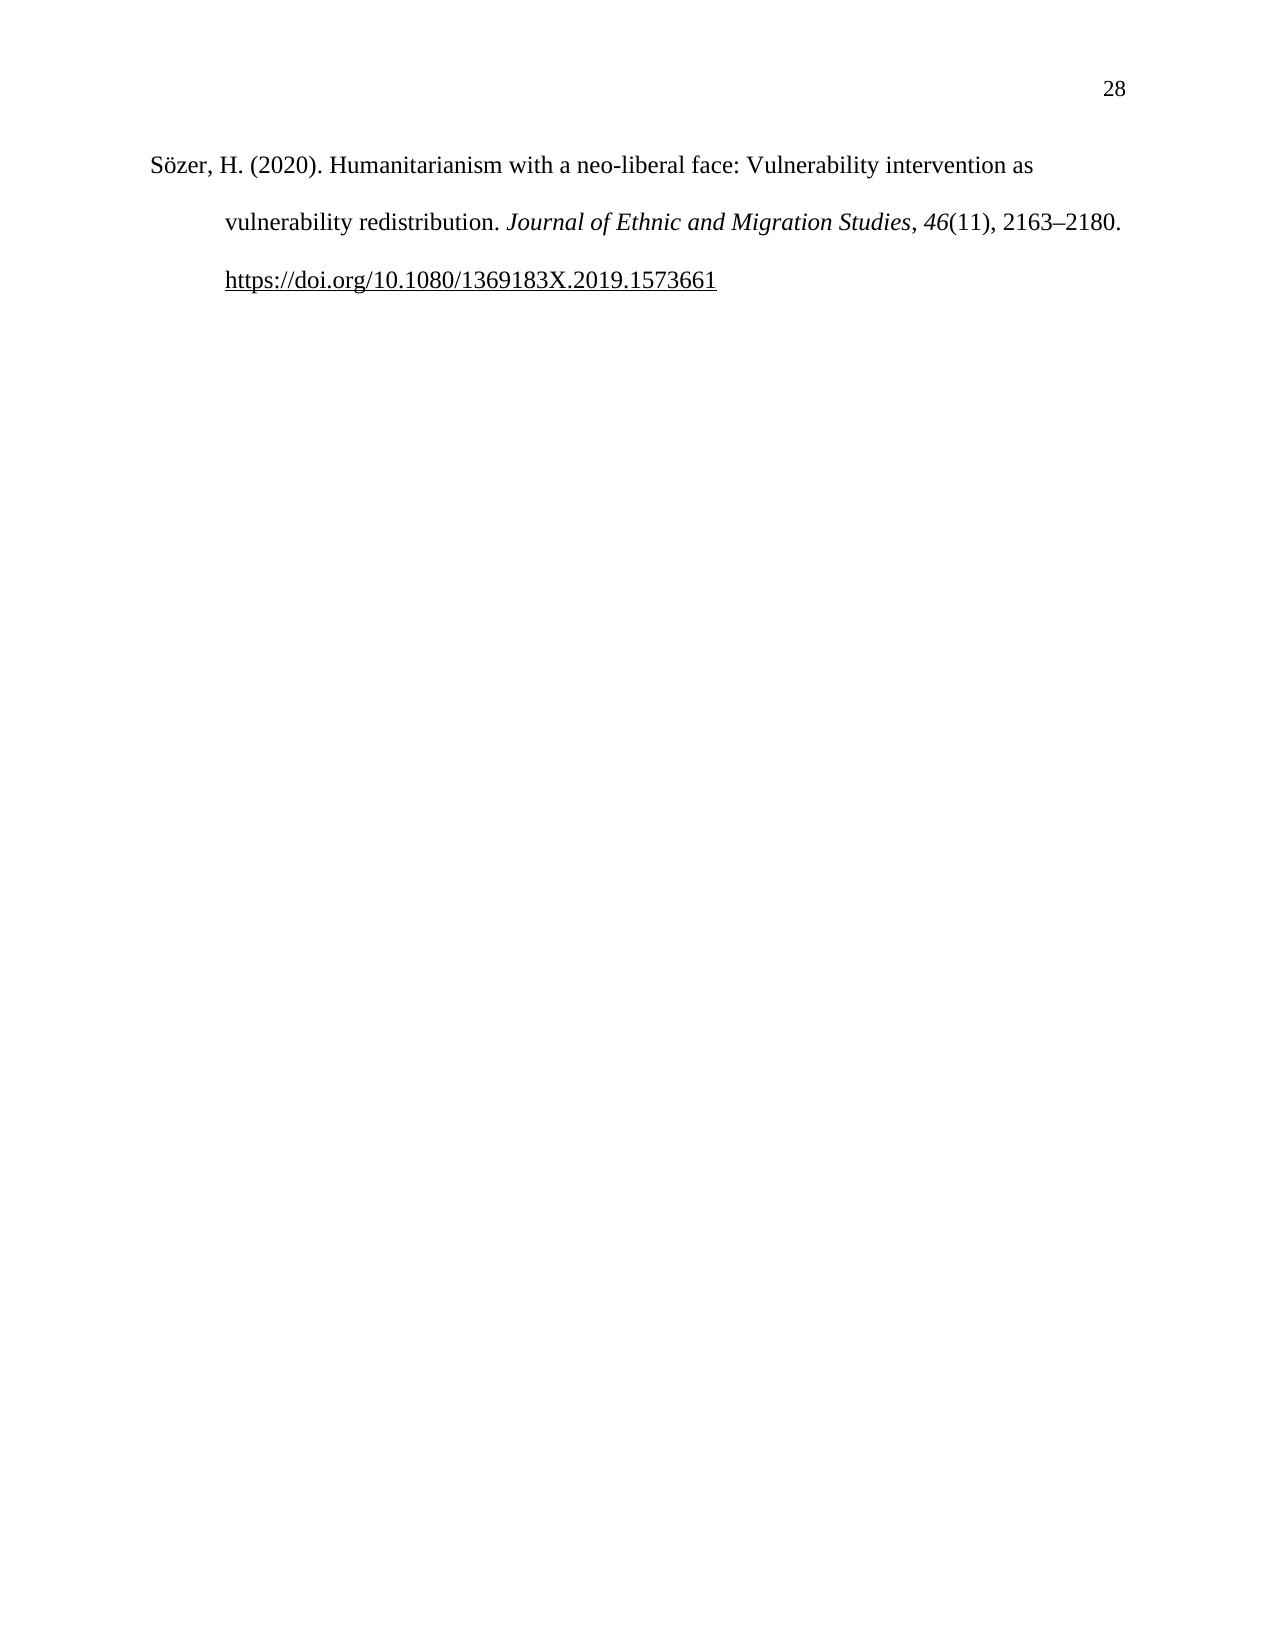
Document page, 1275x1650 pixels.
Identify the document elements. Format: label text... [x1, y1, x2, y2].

text Sözer, H. (2020). Humanitarianism with a neo-liberal face: Vulnerability intervention as vulnerability redistribution. Journal of Ethnic and Migration Studies, 46(11), 2163–2180. https://doi.org/10.1080/1369183X.2019.1573661 [150, 150, 1125, 294]
